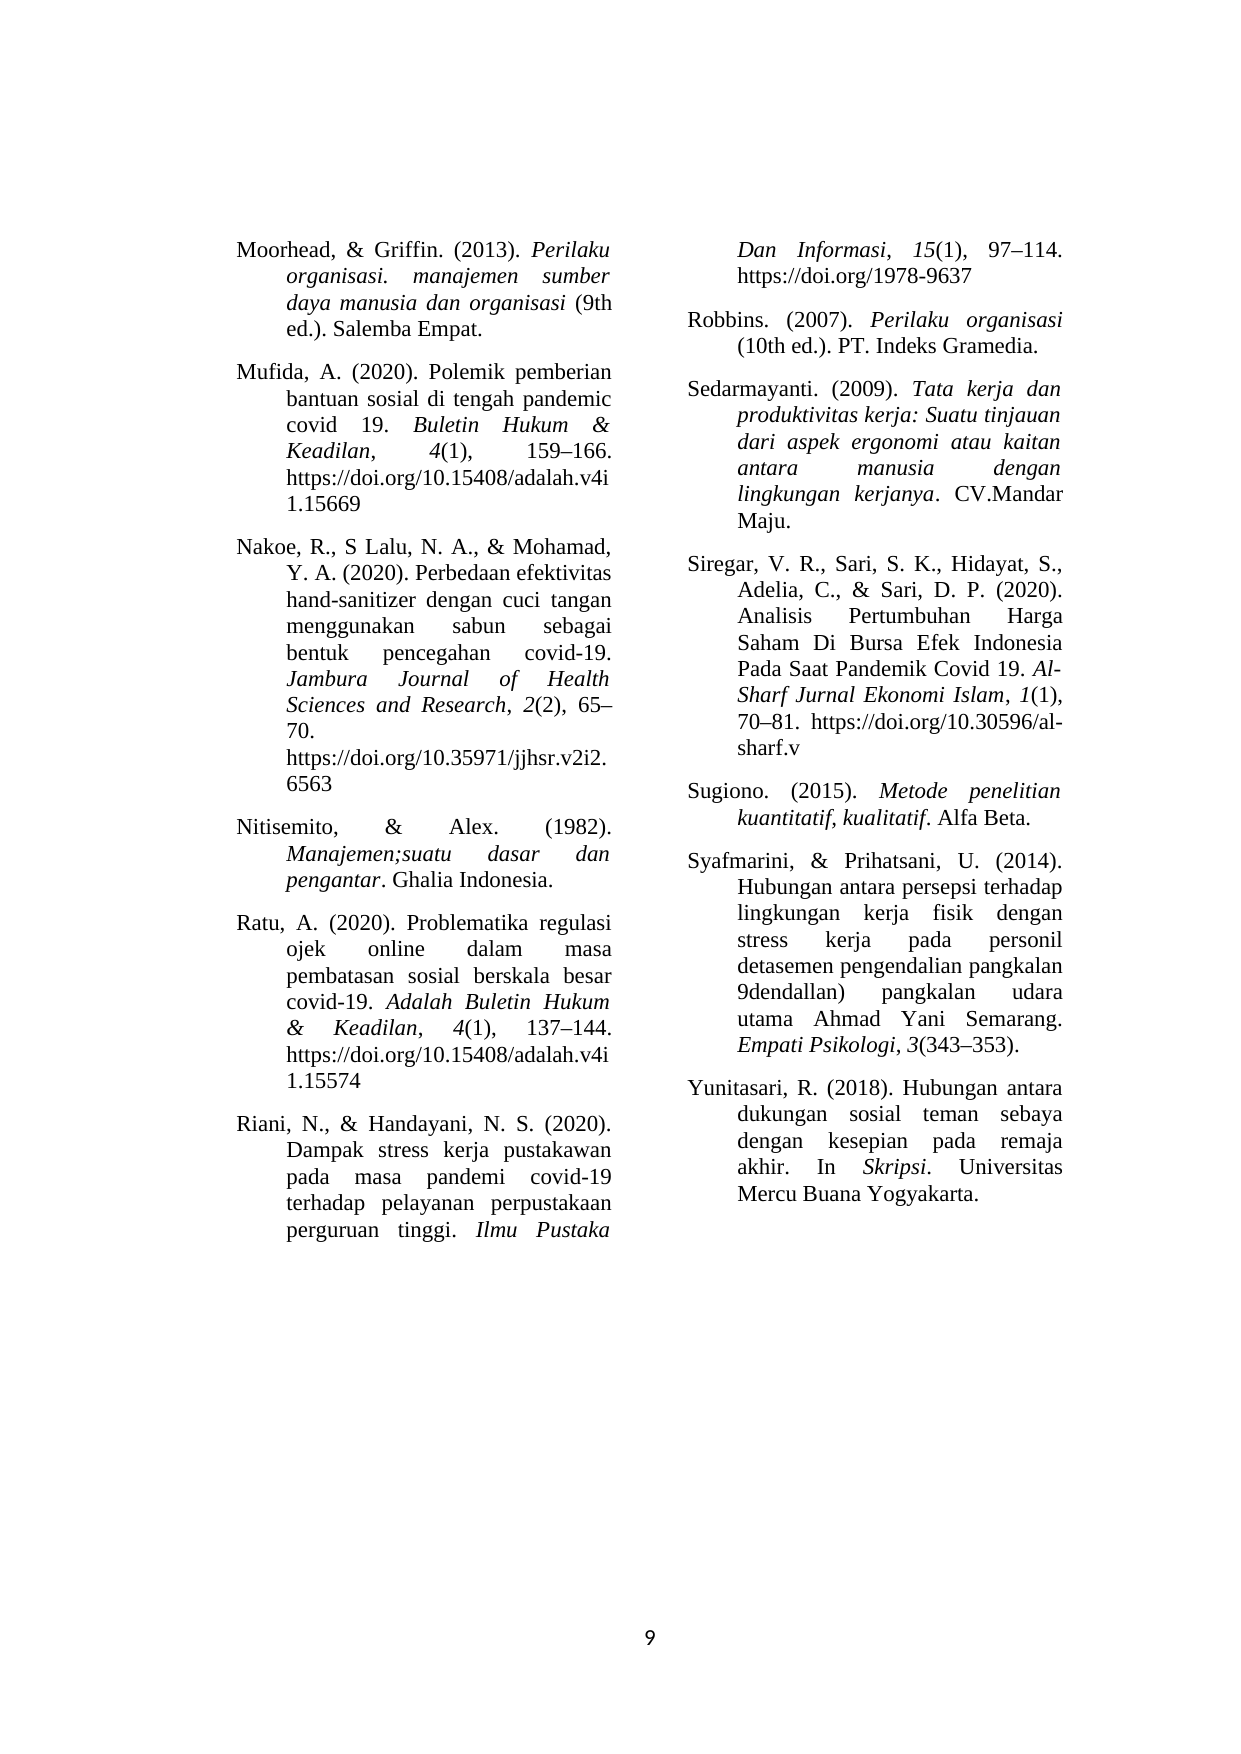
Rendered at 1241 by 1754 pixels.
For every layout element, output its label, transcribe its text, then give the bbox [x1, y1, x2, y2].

text Syafmarini, & Prihatsani, U. (2014). Hubungan antara persepsi terhadap lingkungan kerja fisik dengan stress kerja pada personil detasemen pengendalian pangkalan 9dendallan) pangkalan udara utama Ahmad Yani Semarang. Empati Psikologi, 3(343–353). [687, 847, 1063, 1057]
text Moorhead, & Griffin. (2013). Perilaku organisasi. manajemen sumber daya manusia dan organisasi (9th ed.). Salemba Empat. [236, 236, 612, 342]
text Siregar, V. R., Sari, S. K., Hidayat, S., Adelia, C., & Sari, D. P. (2020). Analisis Pertumbuhan Harga Saham Di Bursa Efek Indonesia Pada Saat Pandemik Covid 19. Al-Sharf Jurnal Ekonomi Islam, 1(1), 70–81. https://doi.org/10.30596/al-sharf.v [687, 550, 1063, 761]
text Mufida, A. (2020). Polemik pemberian bantuan sosial di tengah pandemic covid 19. Buletin Hukum & Keadilan, 4(1), 159–166. https://doi.org/10.15408/adalah.v4i1.15669 [236, 358, 612, 516]
text Sedarmayanti. (2009). Tata kerja dan produktivitas kerja: Suatu tinjauan dari aspek ergonomi atau kaitan antara manusia dengan lingkungan kerjanya. CV.Mandar Maju. [687, 375, 1063, 533]
text Riani, N., & Handayani, N. S. (2020). Dampak stress kerja pustakawan pada masa pandemi covid-19 terhadap pelayanan perpustakaan perguruan tinggi. Ilmu Pustaka Dan Informasi, 15(1), 97–114. https://doi.org/1978-9637 [687, 236, 1063, 289]
text Nitisemito, & Alex. (1982). Manajemen;suatu dasar dan pengantar. Ghalia Indonesia. [236, 813, 612, 892]
text Sugiono. (2015). Metode penelitian kuantitatif, kualitatif. Alfa Beta. [687, 777, 1063, 830]
text Robbins. (2007). Perilaku organisasi (10th ed.). PT. Indeks Gramedia. [687, 306, 1063, 358]
text Yunitasari, R. (2018). Hubungan antara dukungan sosial teman sebaya dengan kesepian pada remaja akhir. In Skripsi. Universitas Mercu Buana Yogyakarta. [687, 1074, 1063, 1206]
text Ratu, A. (2020). Problematika regulasi ojek online dalam masa pembatasan sosial berskala besar covid-19. Adalah Buletin Hukum & Keadilan, 4(1), 137–144. https://doi.org/10.15408/adalah.v4i1.15574 [236, 909, 612, 1093]
text Riani, N., & Handayani, N. S. (2020). Dampak stress kerja pustakawan pada masa pandemi covid-19 terhadap pelayanan perpustakaan perguruan tinggi. Ilmu Pustaka Dan Informasi, 15(1), 97–114. https://doi.org/1978-9637 [236, 1110, 612, 1242]
text Nakoe, R., S Lalu, N. A., & Mohamad, Y. A. (2020). Perbedaan efektivitas hand-sanitizer dengan cuci tangan menggunakan sabun sebagai bentuk pencegahan covid-19. Jambura Journal of Health Sciences and Research, 2(2), 65–70. https://doi.org/10.35971/jjhsr.v2i2.6563 [236, 533, 612, 797]
